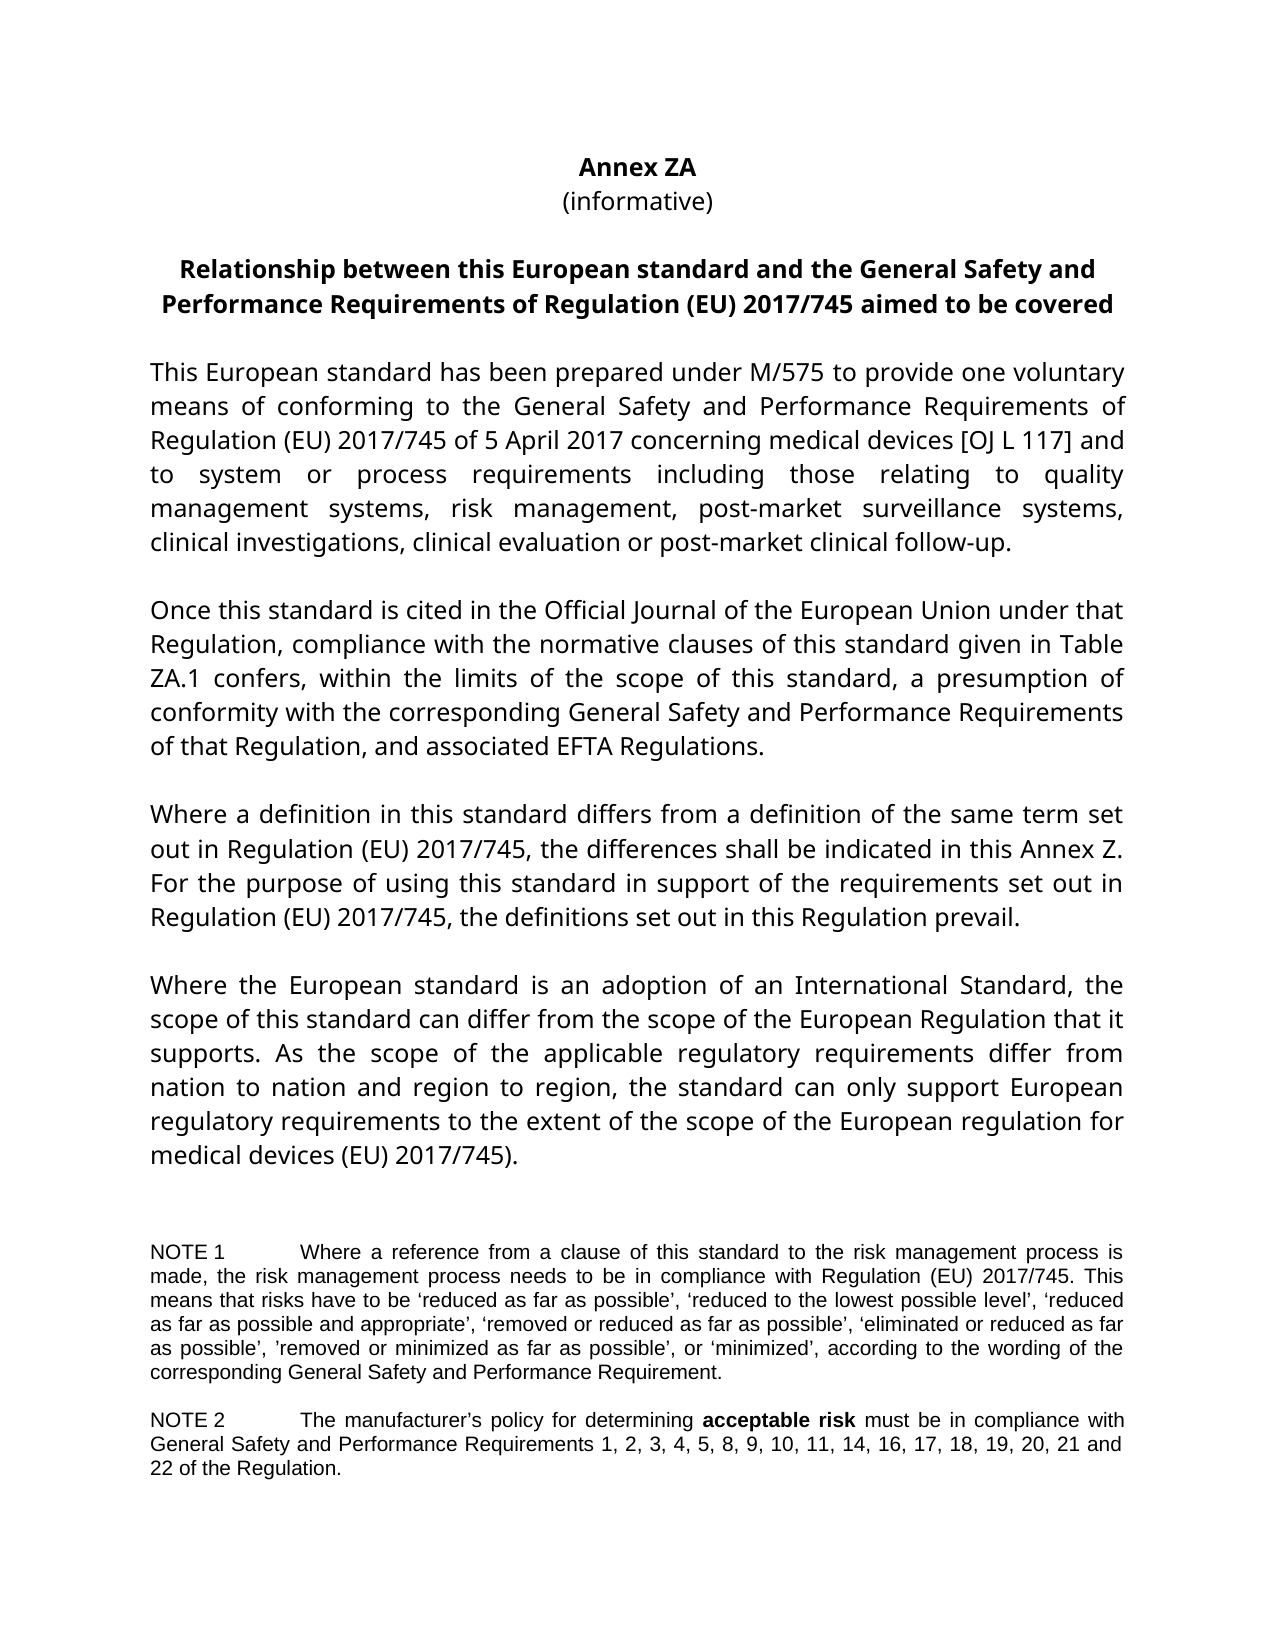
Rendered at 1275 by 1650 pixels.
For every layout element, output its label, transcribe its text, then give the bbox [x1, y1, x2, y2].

text This European standard has been prepared under M/575 to provide one voluntary means of conforming to the General Safety and Performance Requirements of Regulation (EU) 2017/745 of 5 April 2017 concerning medical devices [OJ L 117] and to system or process requirements including those relating to quality management systems, risk management, post-market surveillance systems, clinical investigations, clinical evaluation or post-market clinical follow-up. [150, 354, 1125, 559]
text NOTE 1 Where a reference from a clause of this standard to the risk management process is made, the risk management process needs to be in compliance with Regulation (EU) 2017/745. This means that risks have to be ‘reduced as far as possible’, ‘reduced to the lowest possible level’, ‘reduced as far as possible and appropriate’, ‘removed or reduced as far as possible’, ‘eliminated or reduced as far as possible’, ’removed or minimized as far as possible’, or ‘minimized’, according to the wording of the corresponding General Safety and Performance Requirement. [150, 1240, 1125, 1384]
text (informative) [150, 184, 1125, 218]
text Annex ZA [150, 150, 1125, 184]
text Once this standard is cited in the Official Journal of the European Union under that Regulation, compliance with the normative clauses of this standard given in Table ZA.1 confers, within the limits of the scope of this standard, a presumption of conformity with the corresponding General Safety and Performance Requirements of that Regulation, and associated EFTA Regulations. [150, 593, 1125, 763]
text Relationship between this European standard and the General Safety and Performance Requirements of Regulation (EU) 2017/745 aimed to be covered [150, 252, 1125, 320]
text Where a definition in this standard differs from a definition of the same term set out in Regulation (EU) 2017/745, the differences shall be indicated in this Annex Z. For the purpose of using this standard in support of the requirements set out in Regulation (EU) 2017/745, the definitions set out in this Regulation prevail. [150, 797, 1125, 933]
text NOTE 2 The manufacturer’s policy for determining acceptable risk must be in compliance with General Safety and Performance Requirements 1, 2, 3, 4, 5, 8, 9, 10, 11, 14, 16, 17, 18, 19, 20, 21 and 22 of the Regulation. [150, 1408, 1125, 1479]
text Where the European standard is an adoption of an International Standard, the scope of this standard can differ from the scope of the European Regulation that it supports. As the scope of the applicable regulatory requirements differ from nation to nation and region to region, the standard can only support European regulatory requirements to the extent of the scope of the European regulation for medical devices (EU) 2017/745). [150, 967, 1125, 1172]
